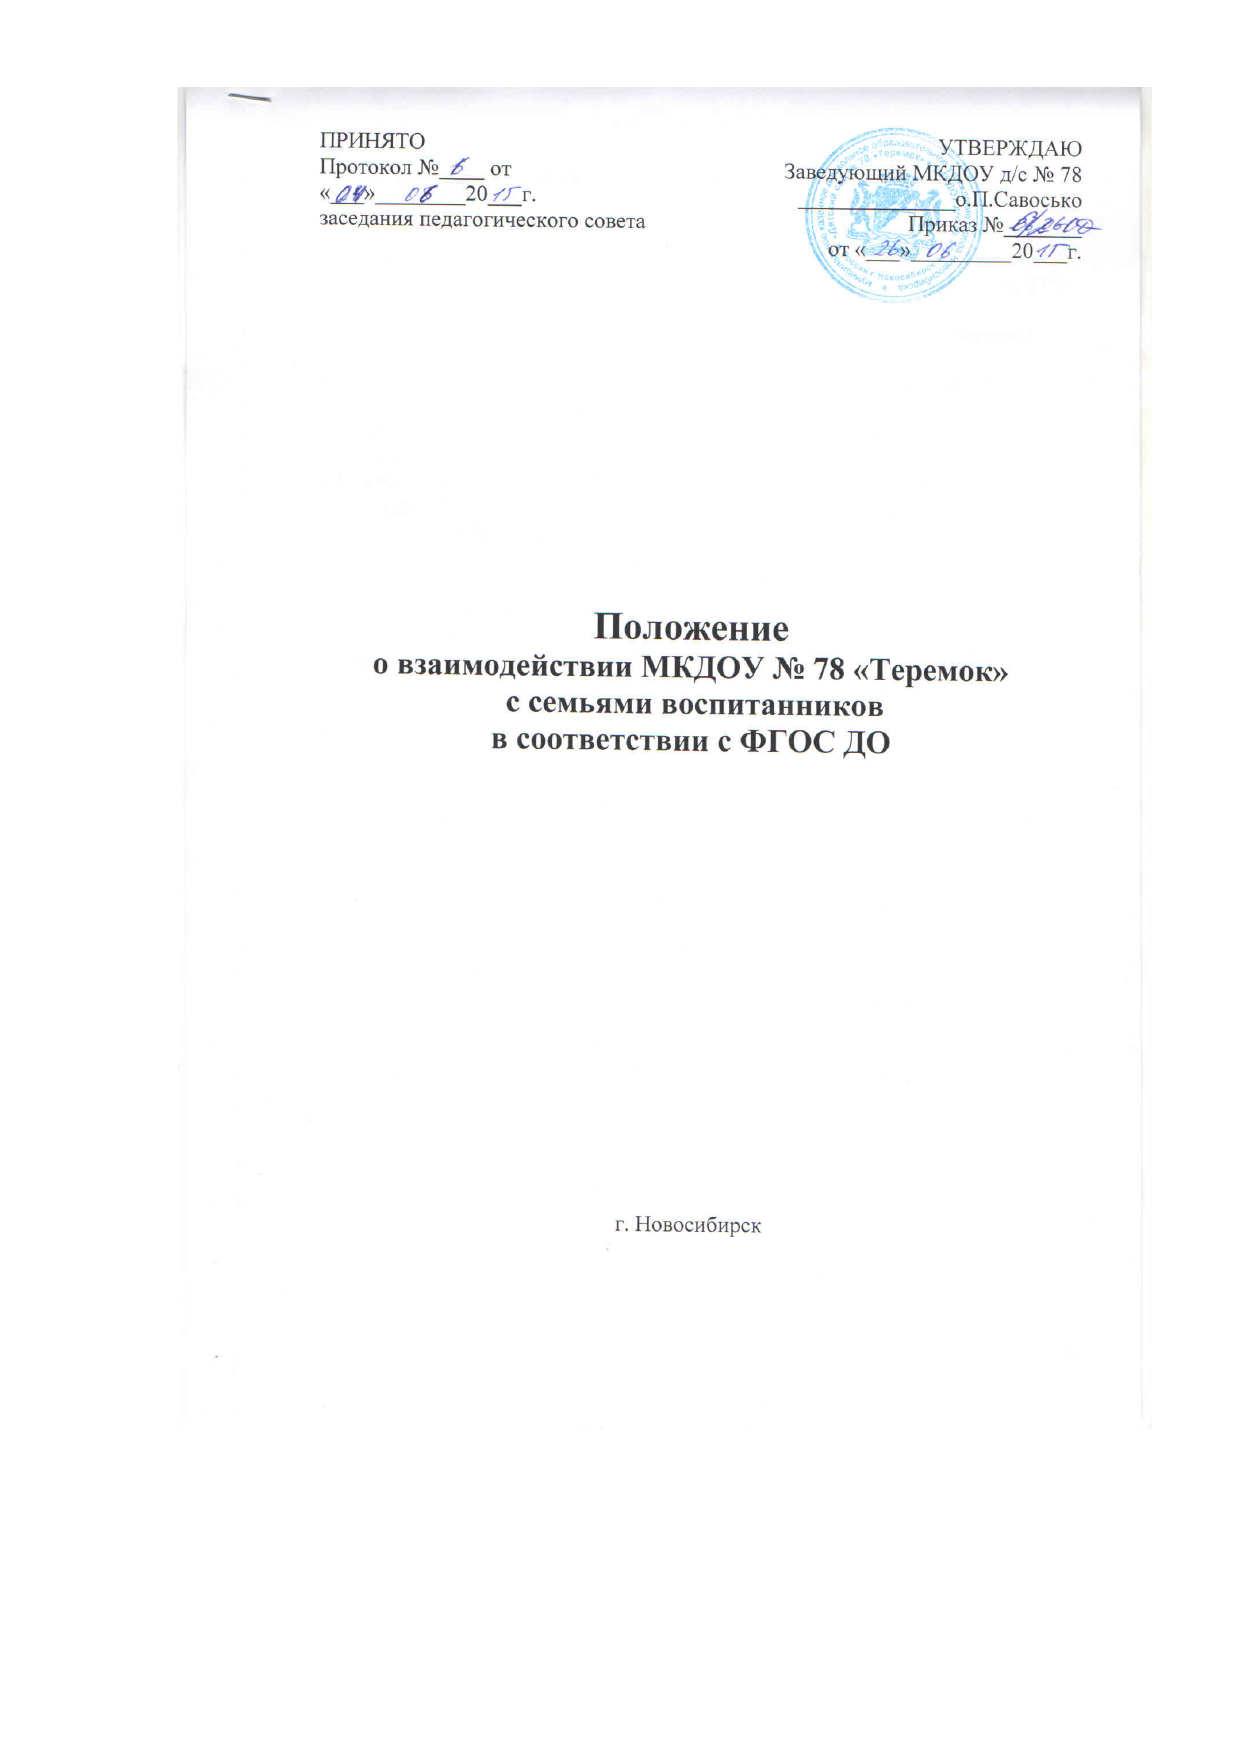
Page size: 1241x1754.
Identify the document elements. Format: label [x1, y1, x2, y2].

picture [177, 87, 1152, 1430]
